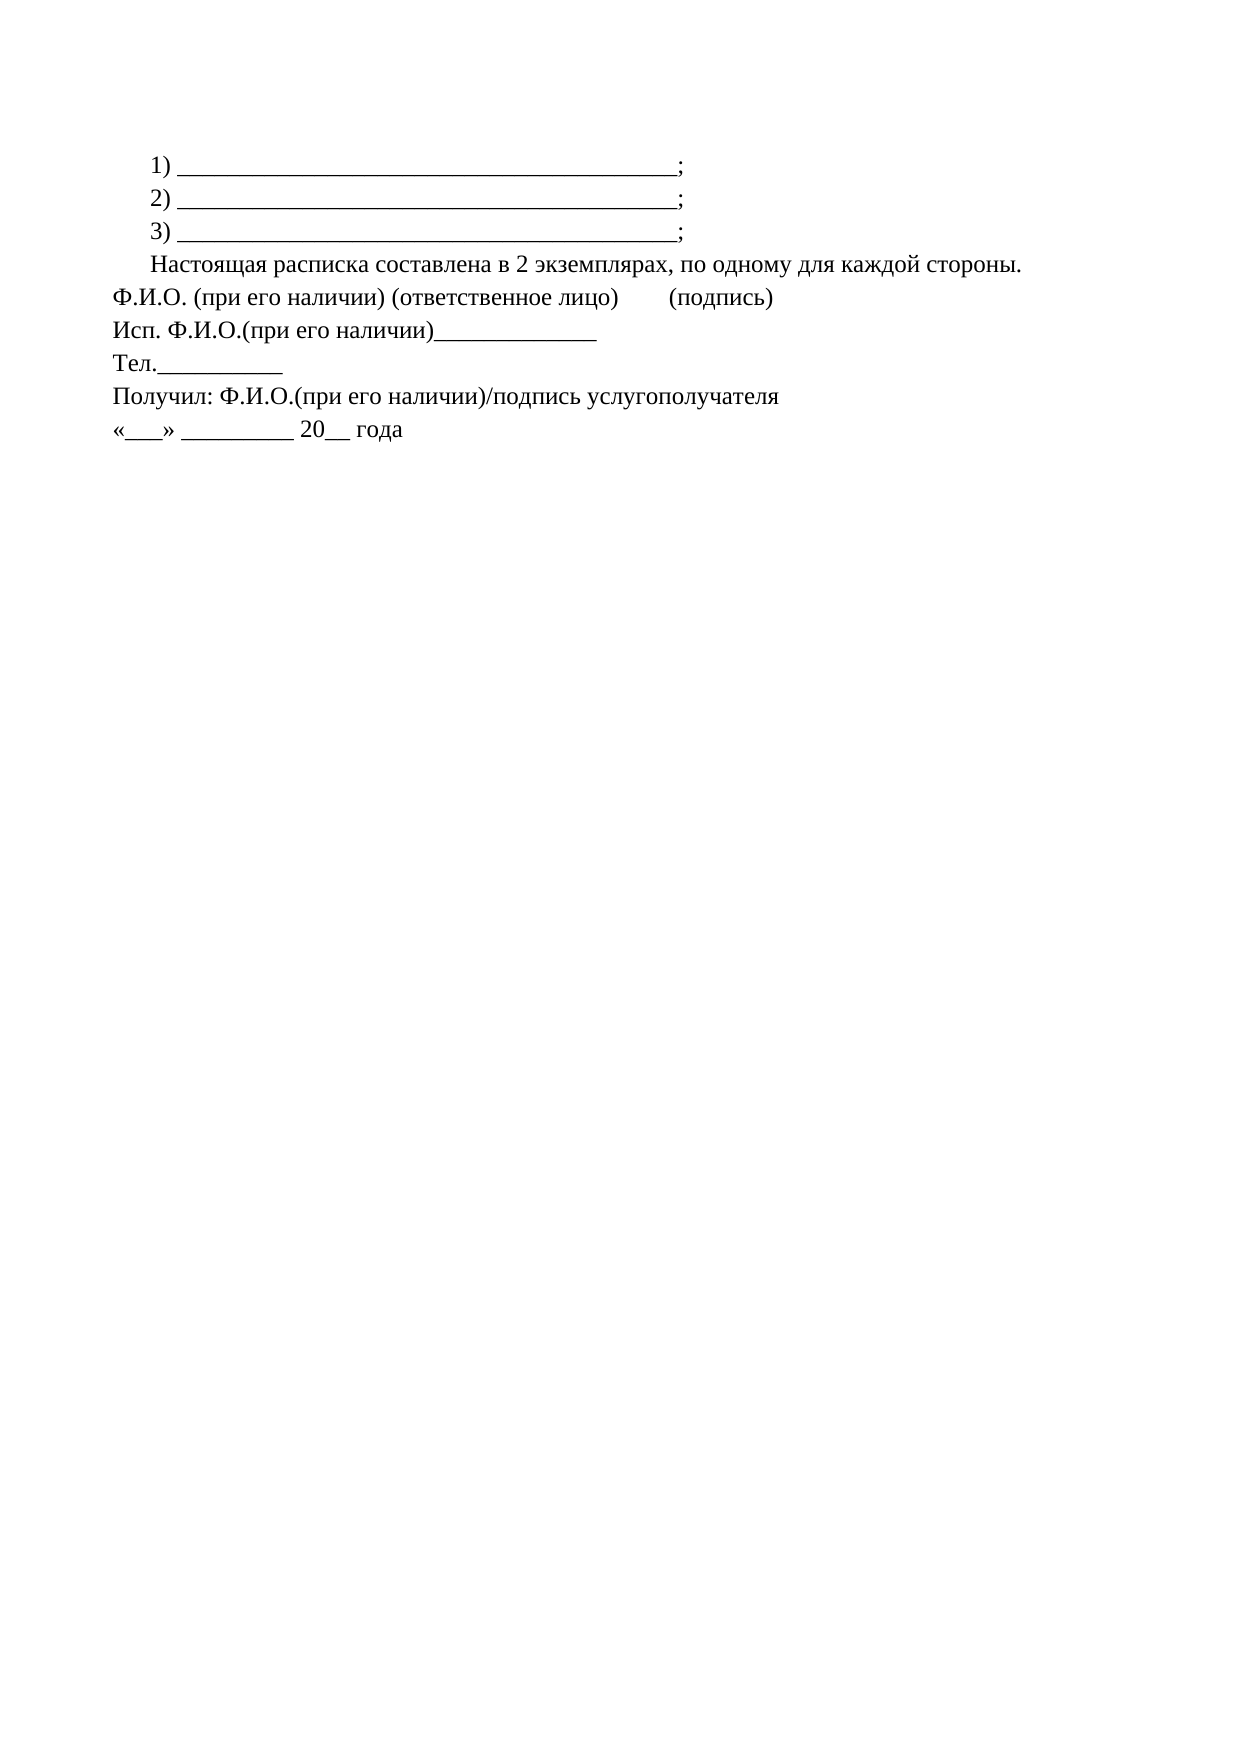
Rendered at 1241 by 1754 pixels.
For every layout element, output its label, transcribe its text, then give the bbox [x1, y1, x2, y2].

text Исп. Ф.И.О.(при его наличии)_____________ Тел.__________ Получил: Ф.И.О.(при его наличии)/подпись услугополучателя «___» _________ 20__ года [112, 315, 1128, 443]
text Ф.И.О. (при его наличии) (ответственное лицо) (подпись) [112, 282, 1128, 311]
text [112, 150, 1128, 278]
